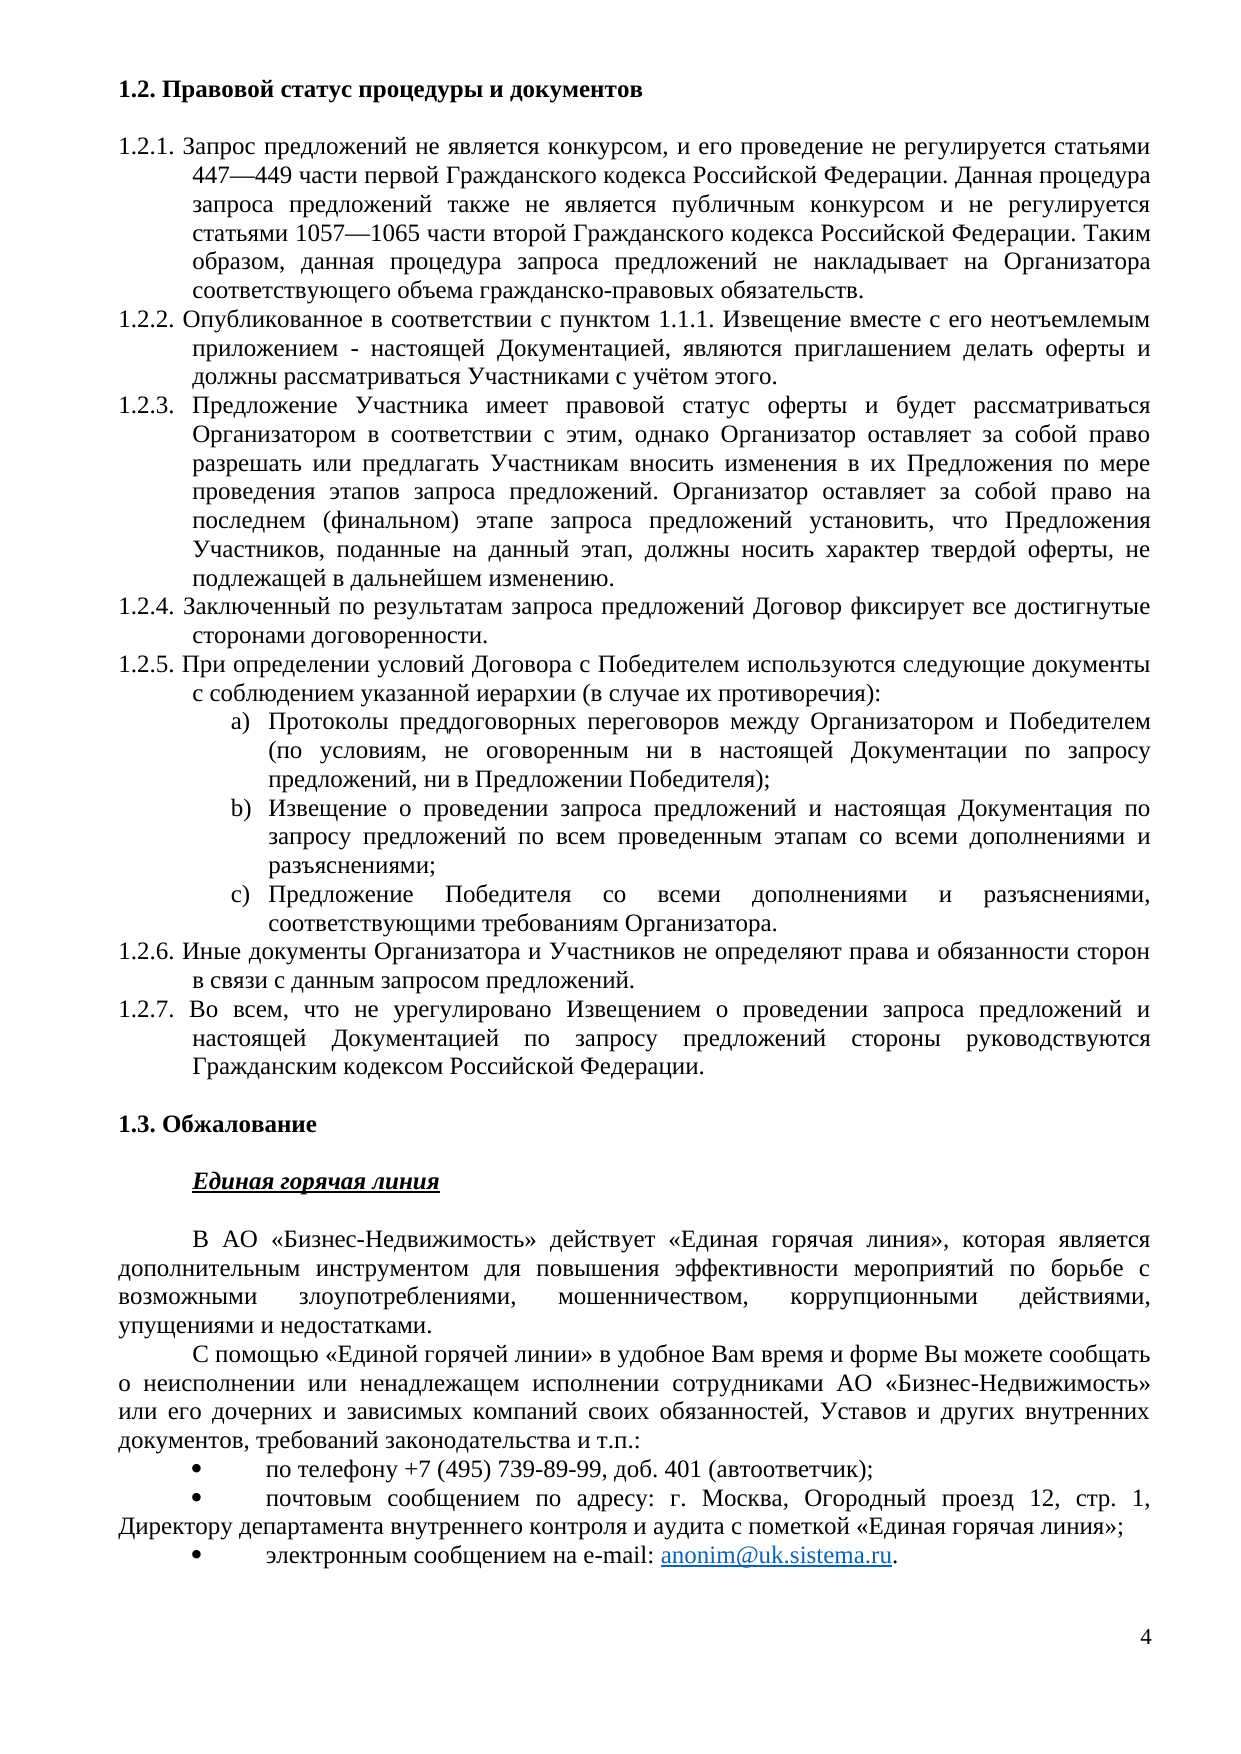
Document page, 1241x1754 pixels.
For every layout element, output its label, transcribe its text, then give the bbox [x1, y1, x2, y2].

text 1.3. Обжалование [118, 1109, 1152, 1138]
list по телефону +7 (495) 739-89-99, доб. 401 (автоответчик); [118, 1454, 1152, 1483]
text 1.2.1. Запрос предложений не является конкурсом, и его проведение не регулируется статьями 447—449 части первой Гражданского кодекса Российской Федерации. Данная процедура запроса предложений также не является публичным конкурсом и не регулируется статьями 1057—1065 части второй Гражданского кодекса Российской Федерации. Таким образом, данная процедура запроса предложений не накладывает на Организатора соответствующего объема гражданско-правовых обязательств. [118, 131, 1152, 304]
list электронным сообщением на e-mail: anonim@uk.sistema.ru. [118, 1540, 1152, 1569]
text 1.2.2. Опубликованное в соответствии с пунктом 1.1.1. Извещение вместе с его неотъемлемым приложением - настоящей Документацией, являются приглашением делать оферты и должны рассматриваться Участниками с учётом этого. [118, 304, 1152, 390]
text 1.2. Правовой статус процедуры и документов [118, 74, 1152, 103]
list Извещение о проведении запроса предложений и настоящая Документация по запросу предложений по всем проведенным этапам со всеми дополнениями и разъяснениями; [231, 793, 1152, 879]
text 1.2.5. При определении условий Договора с Победителем используются следующие документы с соблюдением указанной иерархии (в случае их противоречия): [118, 649, 1152, 706]
text В АО «Бизнес-Недвижимость» действует «Единая горячая линия», которая является дополнительным инструментом для повышения эффективности мероприятий по борьбе с возможными злоупотреблениями, мошенничеством, коррупционными действиями, упущениями и недостатками. [118, 1224, 1152, 1339]
text 1.2.3. Предложение Участника имеет правовой статус оферты и будет рассматриваться Организатором в соответствии с этим, однако Организатор оставляет за собой право разрешать или предлагать Участникам вносить изменения в их Предложения по мере проведения этапов запроса предложений. Организатор оставляет за собой право на последнем (финальном) этапе запроса предложений установить, что Предложения Участников, поданные на данный этап, должны носить характер твердой оферты, не подлежащей в дальнейшем изменению. [118, 390, 1152, 591]
list почтовым сообщением по адресу: г. Москва, Огородный проезд 12, стр. 1, Директору департамента внутреннего контроля и аудита с пометкой «Единая горячая линия»; [118, 1483, 1152, 1540]
text Единая горячая линия [118, 1166, 1152, 1195]
text 1.2.4. Заключенный по результатам запроса предложений Договор фиксирует все достигнутые сторонами договоренности. [118, 591, 1152, 649]
list Предложение Победителя со всеми дополнениями и разъяснениями, соответствующими требованиям Организатора. [231, 879, 1152, 936]
text 1.2.6. Иные документы Организатора и Участников не определяют права и обязанности сторон в связи с данным запросом предложений. [118, 936, 1152, 994]
list Протоколы преддоговорных переговоров между Организатором и Победителем (по условиям, не оговоренным ни в настоящей Документации по запросу предложений, ни в Предложении Победителя); [231, 706, 1152, 793]
text 1.2.7. Во всем, что не урегулировано Извещением о проведении запроса предложений и настоящей Документацией по запросу предложений стороны руководствуются Гражданским кодексом Российской Федерации. [118, 994, 1152, 1080]
text С помощью «Единой горячей линии» в удобное Вам время и форме Вы можете сообщать о неисполнении или ненадлежащем исполнении сотрудниками АО «Бизнес-Недвижимость» или его дочерних и зависимых компаний своих обязанностей, Уставов и других внутренних документов, требований законодательства и т.п.: [118, 1339, 1152, 1454]
